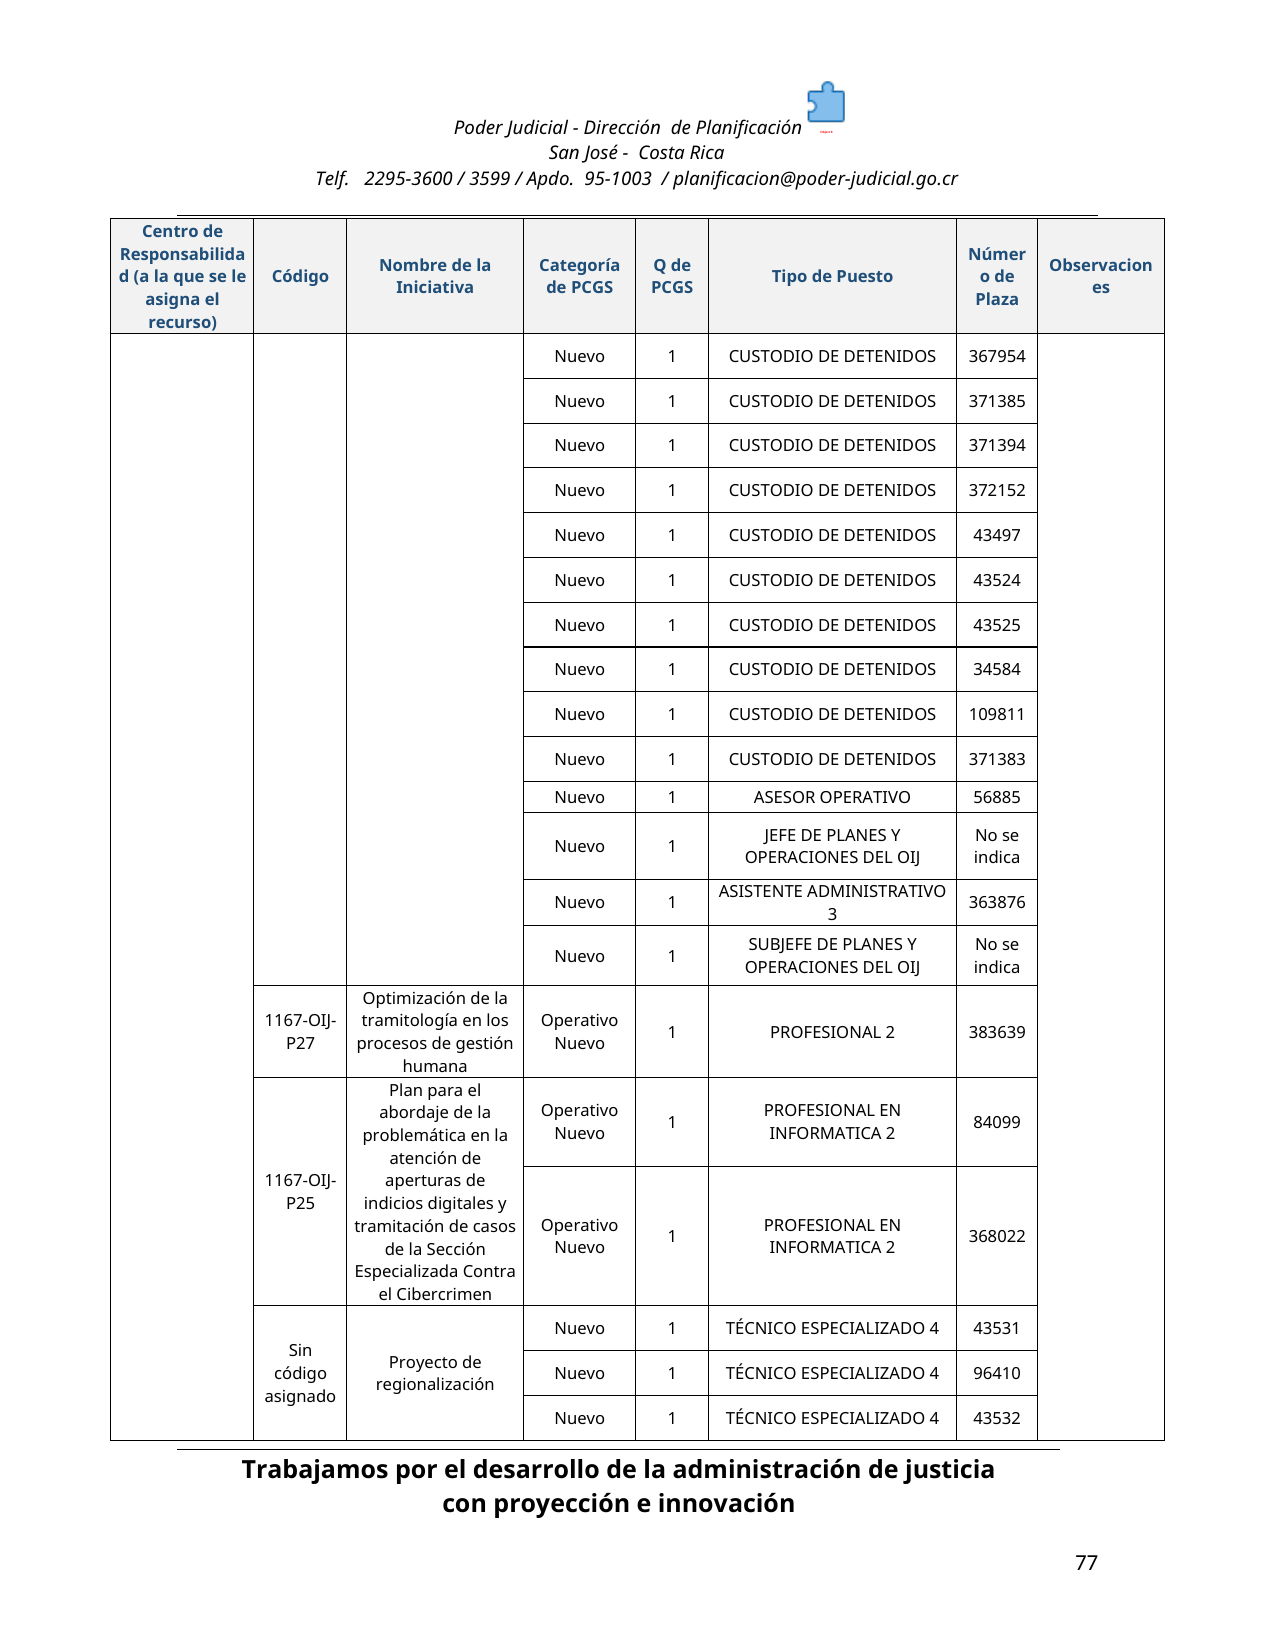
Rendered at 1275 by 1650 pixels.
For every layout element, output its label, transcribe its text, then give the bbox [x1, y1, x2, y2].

table_header Centro de Responsabilidad (a la que se le asigna el recurso) [111, 219, 253, 333]
table_cell 34584 [957, 648, 1037, 691]
table_cell Nuevo [524, 813, 635, 879]
table_cell Operativo Nuevo [524, 1167, 635, 1305]
table_cell 1 [636, 513, 708, 557]
table_cell Plan para el abordaje de la problemática en la atención de aperturas de indicios digitales y tramitación de casos de la Sección Especializada Contra el Cibercrimen [347, 1078, 523, 1305]
table_cell No se indica [957, 813, 1037, 879]
table_cell Nuevo [524, 1351, 635, 1395]
table_cell 1 [636, 648, 708, 691]
table_header Tipo de Puesto [709, 219, 956, 333]
table_cell 383639 [957, 986, 1037, 1077]
table_cell Nuevo [524, 424, 635, 467]
table_cell TÉCNICO ESPECIALIZADO 4 [709, 1396, 956, 1439]
table_cell 1 [636, 1078, 708, 1166]
table_header Código [254, 219, 346, 333]
table_cell 1 [636, 880, 708, 925]
table_cell 43531 [957, 1306, 1037, 1350]
table_cell 1167-OIJ-P27 [254, 986, 346, 1077]
table_cell ASESOR OPERATIVO [709, 782, 956, 812]
table_cell PROFESIONAL EN INFORMATICA 2 [709, 1167, 956, 1305]
table_cell Optimización de la tramitología en los procesos de gestión humana [347, 986, 523, 1077]
table_cell Nuevo [524, 926, 635, 985]
table_cell Nuevo [524, 782, 635, 812]
table_cell 363876 [957, 880, 1037, 925]
table_cell 368022 [957, 1167, 1037, 1305]
table_header Nombre de la Iniciativa [347, 219, 523, 333]
table_cell Nuevo [524, 648, 635, 691]
table_cell ASISTENTE ADMINISTRATIVO 3 [709, 880, 956, 925]
table_cell TÉCNICO ESPECIALIZADO 4 [709, 1306, 956, 1350]
table_cell CUSTODIO DE DETENIDOS [709, 737, 956, 781]
table_cell Operativo Nuevo [524, 986, 635, 1077]
table_cell 96410 [957, 1351, 1037, 1395]
table_cell 56885 [957, 782, 1037, 812]
table_cell 371385 [957, 379, 1037, 422]
table_cell 1 [636, 692, 708, 736]
table_cell 367954 [957, 334, 1037, 378]
table_cell 1 [636, 926, 708, 985]
table_cell CUSTODIO DE DETENIDOS [709, 468, 956, 512]
table_cell 43525 [957, 603, 1037, 646]
table_cell 43532 [957, 1396, 1037, 1439]
table_cell CUSTODIO DE DETENIDOS [709, 558, 956, 602]
table_cell 1 [636, 1396, 708, 1439]
table_cell 1 [636, 1306, 708, 1350]
table_header Observaciones [1038, 219, 1164, 333]
table_cell 1 [636, 986, 708, 1077]
table_cell Proyecto de regionalización [347, 1306, 523, 1439]
table_cell JEFE DE PLANES Y OPERACIONES DEL OIJ [709, 813, 956, 879]
table_cell 1167-OIJ-P25 [254, 1078, 346, 1305]
table_cell 1 [636, 558, 708, 602]
table_cell 1 [636, 737, 708, 781]
table_cell TÉCNICO ESPECIALIZADO 4 [709, 1351, 956, 1395]
table_cell 1 [636, 334, 708, 378]
table_cell 371383 [957, 737, 1037, 781]
table_cell Nuevo [524, 603, 635, 646]
table_cell 1 [636, 424, 708, 467]
table_cell CUSTODIO DE DETENIDOS [709, 603, 956, 646]
table_header Número de Plaza [957, 219, 1037, 333]
table_cell 1 [636, 813, 708, 879]
table_cell 84099 [957, 1078, 1037, 1166]
table_header Categoría de PCGS [524, 219, 635, 333]
table_cell 372152 [957, 468, 1037, 512]
table_cell SUBJEFE DE PLANES Y OPERACIONES DEL OIJ [709, 926, 956, 985]
table_cell Nuevo [524, 513, 635, 557]
table_cell CUSTODIO DE DETENIDOS [709, 424, 956, 467]
table_cell 109811 [957, 692, 1037, 736]
table_cell CUSTODIO DE DETENIDOS [709, 692, 956, 736]
table_cell Nuevo [524, 379, 635, 422]
table_cell Nuevo [524, 1306, 635, 1350]
table_cell Nuevo [524, 334, 635, 378]
table_cell Nuevo [524, 692, 635, 736]
table_cell Nuevo [524, 737, 635, 781]
table_cell 1 [636, 468, 708, 512]
table_cell 43497 [957, 513, 1037, 557]
table_cell CUSTODIO DE DETENIDOS [709, 513, 956, 557]
table_cell Nuevo [524, 468, 635, 512]
table_cell 1 [636, 379, 708, 422]
table_cell 1 [636, 1351, 708, 1395]
table_cell CUSTODIO DE DETENIDOS [709, 379, 956, 422]
table_cell Nuevo [524, 1396, 635, 1439]
table_cell CUSTODIO DE DETENIDOS [709, 334, 956, 378]
table_cell CUSTODIO DE DETENIDOS [709, 648, 956, 691]
table_cell 1 [636, 782, 708, 812]
table_cell Nuevo [524, 558, 635, 602]
table_cell No se indica [957, 926, 1037, 985]
table_cell 1 [636, 603, 708, 646]
table_cell 43524 [957, 558, 1037, 602]
table_cell Operativo Nuevo [524, 1078, 635, 1166]
table_cell 1 [636, 1167, 708, 1305]
table_cell Nuevo [524, 880, 635, 925]
table_cell PROFESIONAL 2 [709, 986, 956, 1077]
table_cell PROFESIONAL EN INFORMATICA 2 [709, 1078, 956, 1166]
table_header Q de PCGS [636, 219, 708, 333]
table_cell Sin código asignado [254, 1306, 346, 1439]
table_cell 371394 [957, 424, 1037, 467]
